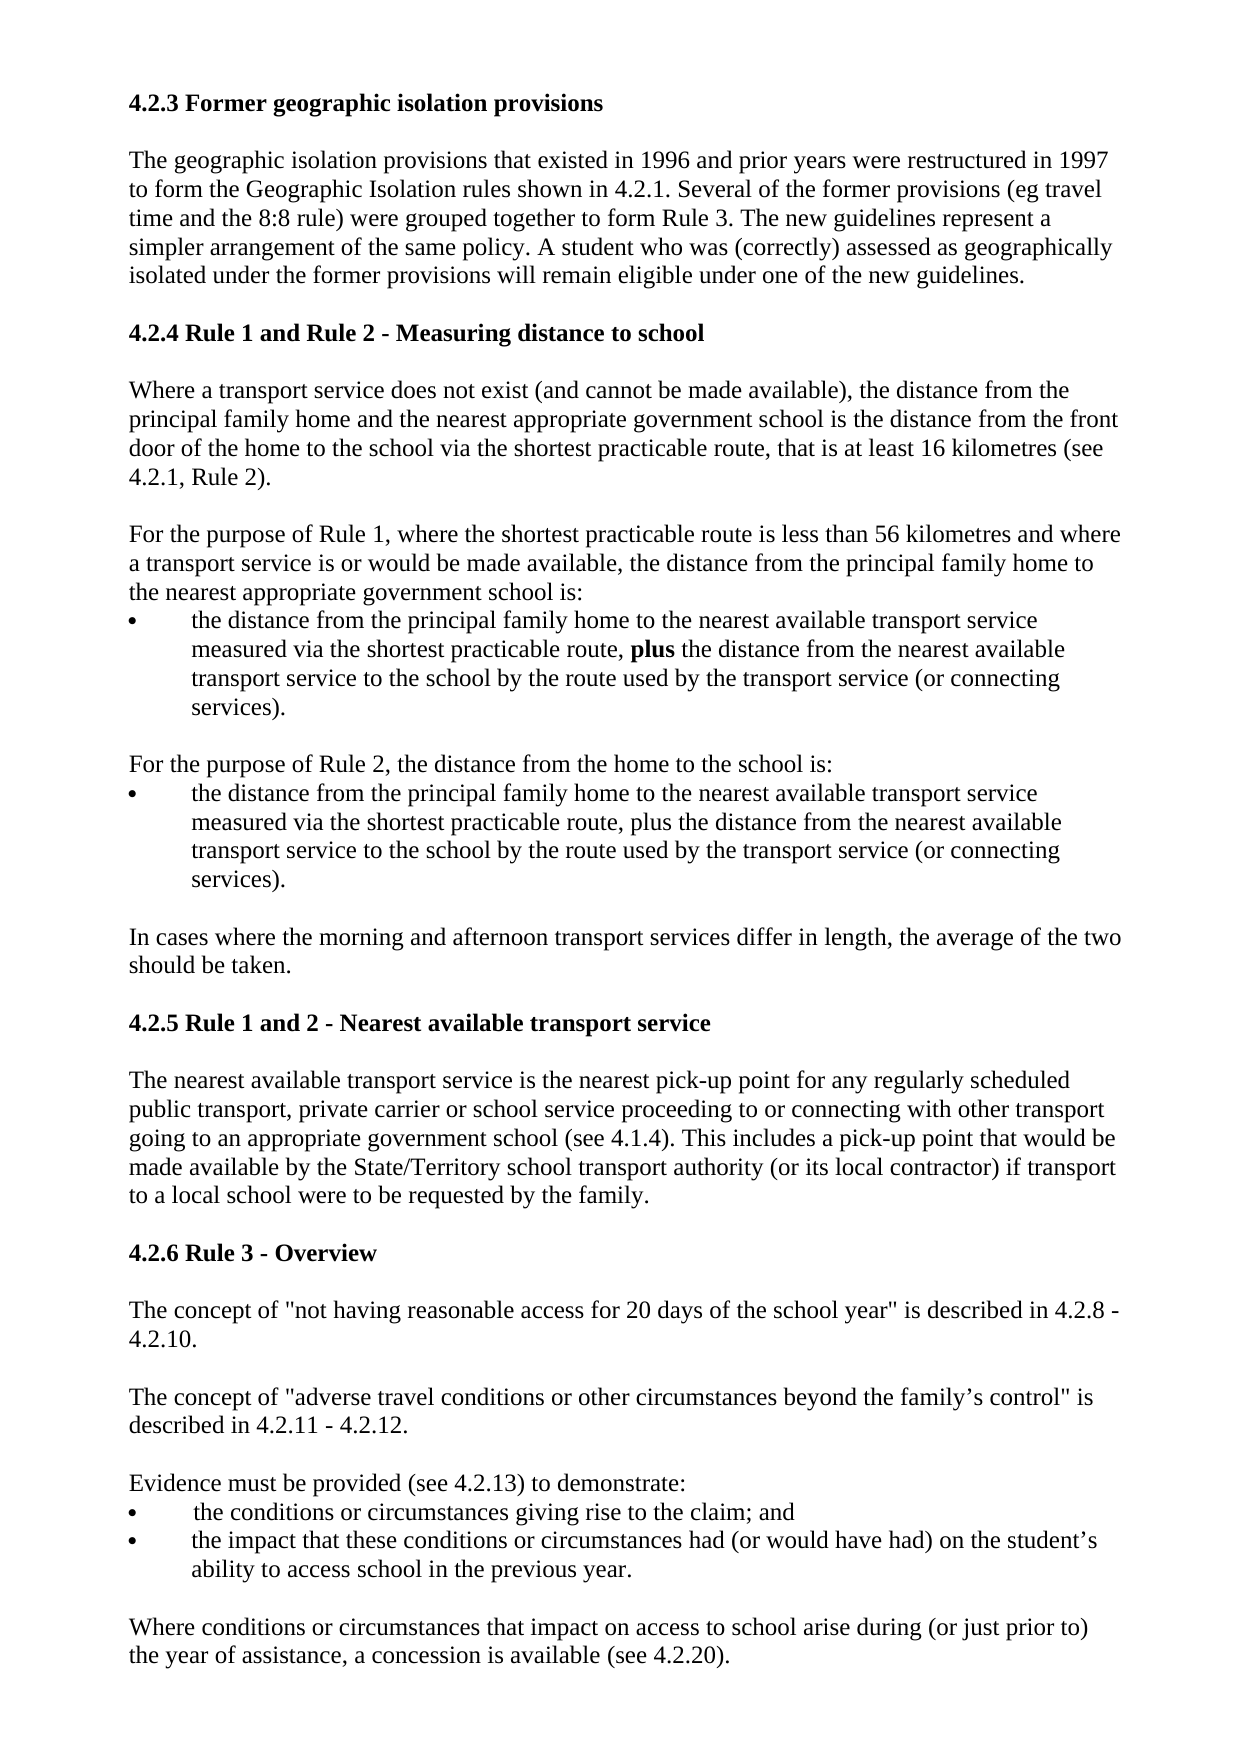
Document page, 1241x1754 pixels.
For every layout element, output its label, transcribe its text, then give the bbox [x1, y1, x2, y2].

subtitle 4.2.4 Rule 1 and Rule 2 - Measuring distance to school [128, 318, 1122, 347]
list the conditions or circumstances giving rise to the claim; and [128, 1497, 1122, 1525]
text Where conditions or circumstances that impact on access to school arise during (or just prior to) the year of assistance, a concession is available (see 4.2.20). [128, 1612, 1122, 1669]
list the distance from the principal family home to the nearest available transport service measured via the shortest practicable route, plus the distance from the nearest available transport service to the school by the route used by the transport service (or connecting services). [128, 605, 1122, 720]
text The concept of "not having reasonable access for 20 days of the school year" is described in 4.2.8 - 4.2.10. [128, 1295, 1122, 1353]
text The geographic isolation provisions that existed in 1996 and prior years were restructured in 1997 to form the Geographic Isolation rules shown in 4.2.1. Several of the former provisions (eg travel time and the 8:8 rule) were grouped together to form Rule 3. The new guidelines represent a simpler arrangement of the same policy. A student who was (correctly) assessed as geographically isolated under the former provisions will remain eligible under one of the new guidelines. [128, 145, 1122, 289]
subtitle 4.2.5 Rule 1 and 2 - Nearest available transport service [128, 1008, 1122, 1037]
text For the purpose of Rule 2, the distance from the home to the school is: [128, 749, 1122, 778]
text For the purpose of Rule 1, where the shortest practicable route is less than 56 kilometres and where a transport service is or would be made available, the distance from the principal family home to the nearest appropriate government school is: [128, 519, 1122, 605]
text The concept of "adverse travel conditions or other circumstances beyond the family’s control" is described in 4.2.11 - 4.2.12. [128, 1382, 1122, 1439]
list the distance from the principal family home to the nearest available transport service measured via the shortest practicable route, plus the distance from the nearest available transport service to the school by the route used by the transport service (or connecting services). [128, 778, 1122, 893]
text Evidence must be provided (see 4.2.13) to demonstrate: [128, 1468, 1122, 1497]
text Where a transport service does not exist (and cannot be made available), the distance from the principal family home and the nearest appropriate government school is the distance from the front door of the home to the school via the shortest practicable route, that is at least 16 kilometres (see 4.2.1, Rule 2). [128, 375, 1122, 490]
text In cases where the morning and afternoon transport services differ in length, the average of the two should be taken. [128, 922, 1122, 979]
subtitle 4.2.3 Former geographic isolation provisions [128, 88, 1122, 117]
list the impact that these conditions or circumstances had (or would have had) on the student’s ability to access school in the previous year. [128, 1525, 1122, 1583]
text The nearest available transport service is the nearest pick-up point for any regularly scheduled public transport, private carrier or school service proceeding to or connecting with other transport going to an appropriate government school (see 4.1.4). This includes a pick-up point that would be made available by the State/Territory school transport authority (or its local contractor) if transport to a local school were to be requested by the family. [128, 1065, 1122, 1209]
subtitle 4.2.6 Rule 3 - Overview [128, 1238, 1122, 1267]
